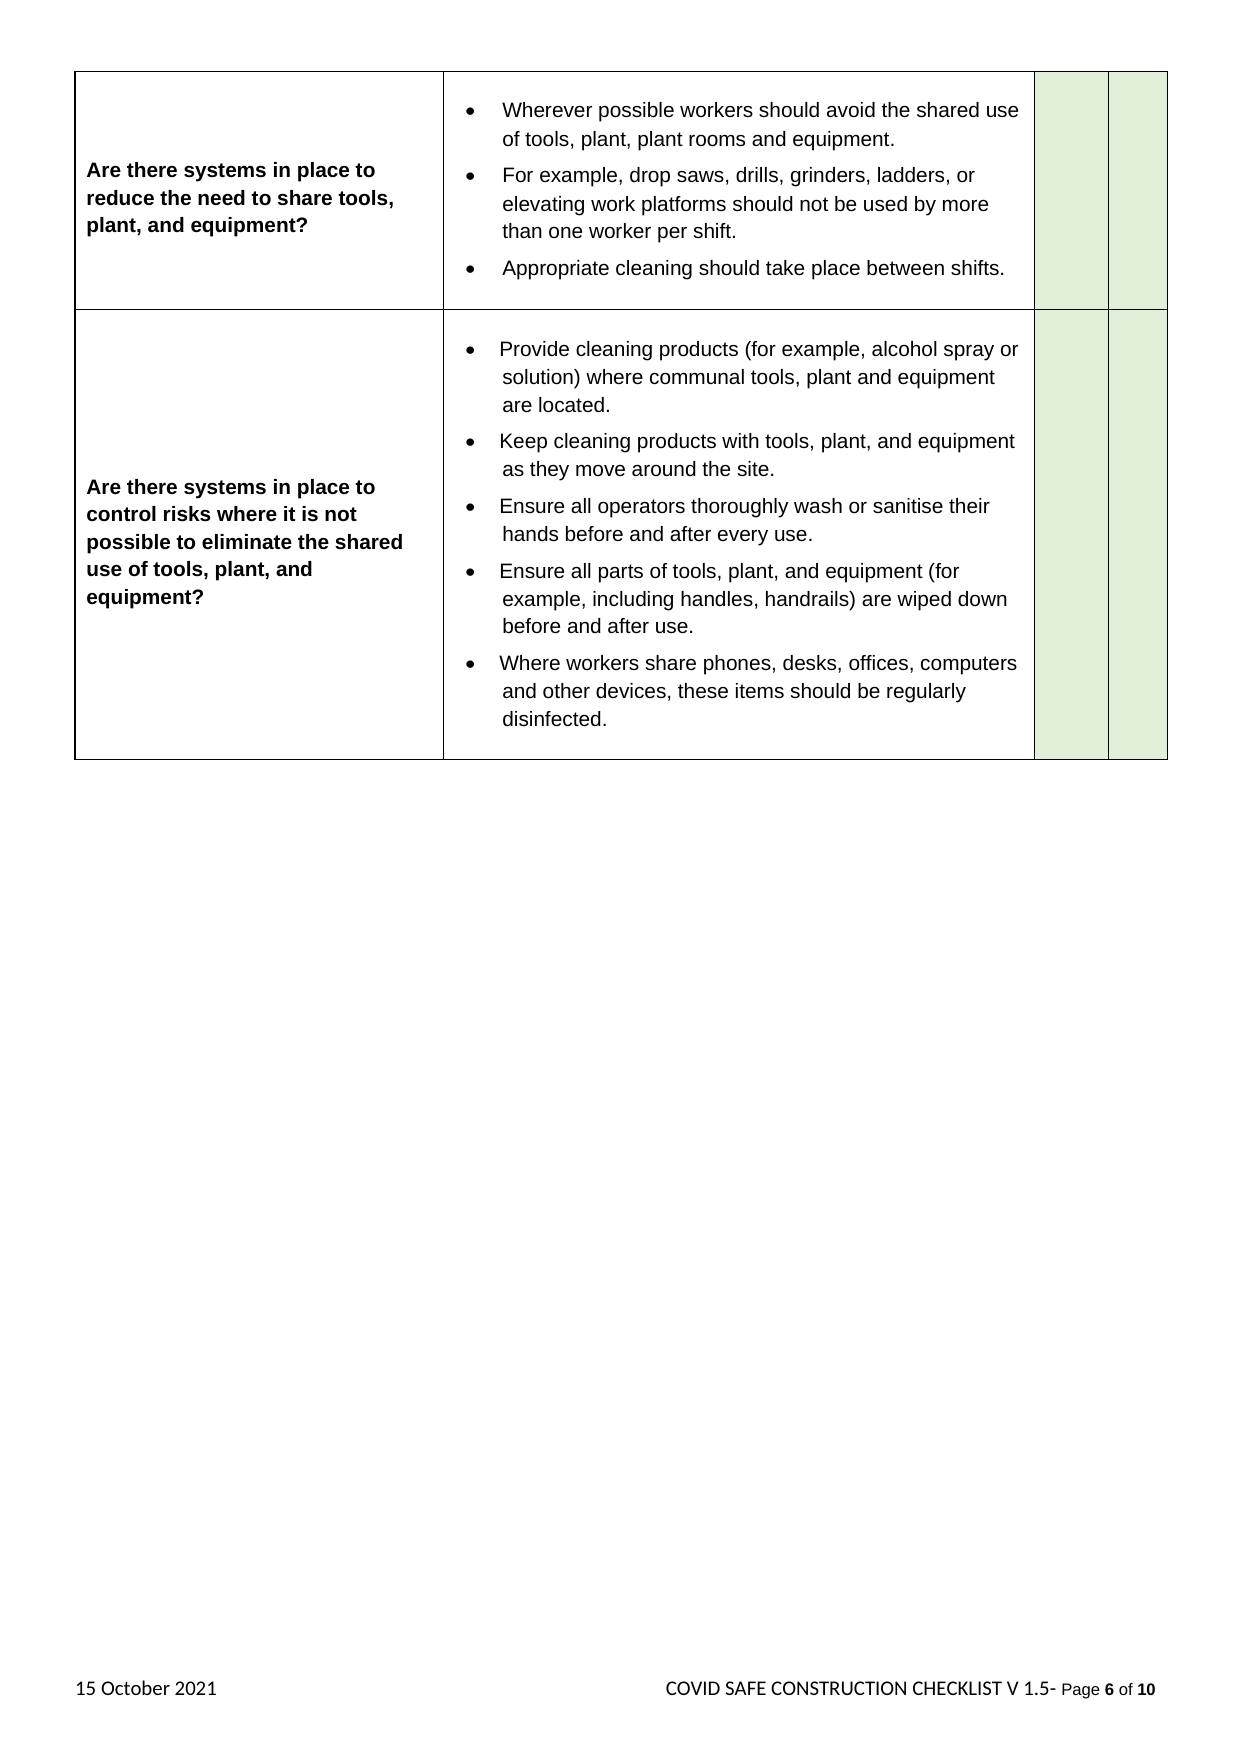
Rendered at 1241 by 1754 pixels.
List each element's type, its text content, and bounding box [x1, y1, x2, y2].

table_cell Are there systems in place to control risks where it is not possible to eliminate the shared use of tools, plant, and equipment? [76, 310, 443, 759]
table_cell Wherever possible workers should avoid the shared use of tools, plant, plant rooms and equipment. For example, drop saws, drills, grinders, ladders, or elevating work platforms should not be used by more than one worker per shift. Appropriate cleaning should take place between shifts. [444, 72, 1034, 309]
table_cell [1035, 310, 1108, 759]
table_cell [1035, 72, 1108, 309]
table_cell [1109, 72, 1167, 309]
table_cell [1109, 310, 1167, 759]
table_cell Are there systems in place to reduce the need to share tools, plant, and equipment? [76, 72, 443, 309]
table_cell Provide cleaning products (for example, alcohol spray or solution) where communal tools, plant and equipment are located. Keep cleaning products with tools, plant, and equipment as they move around the site. Ensure all operators thoroughly wash or sanitise their hands before and after every use. Ensure all parts of tools, plant, and equipment (for example, including handles, handrails) are wiped down before and after use. Where workers share phones, desks, offices, computers and other devices, these items should be regularly disinfected. [444, 310, 1034, 759]
